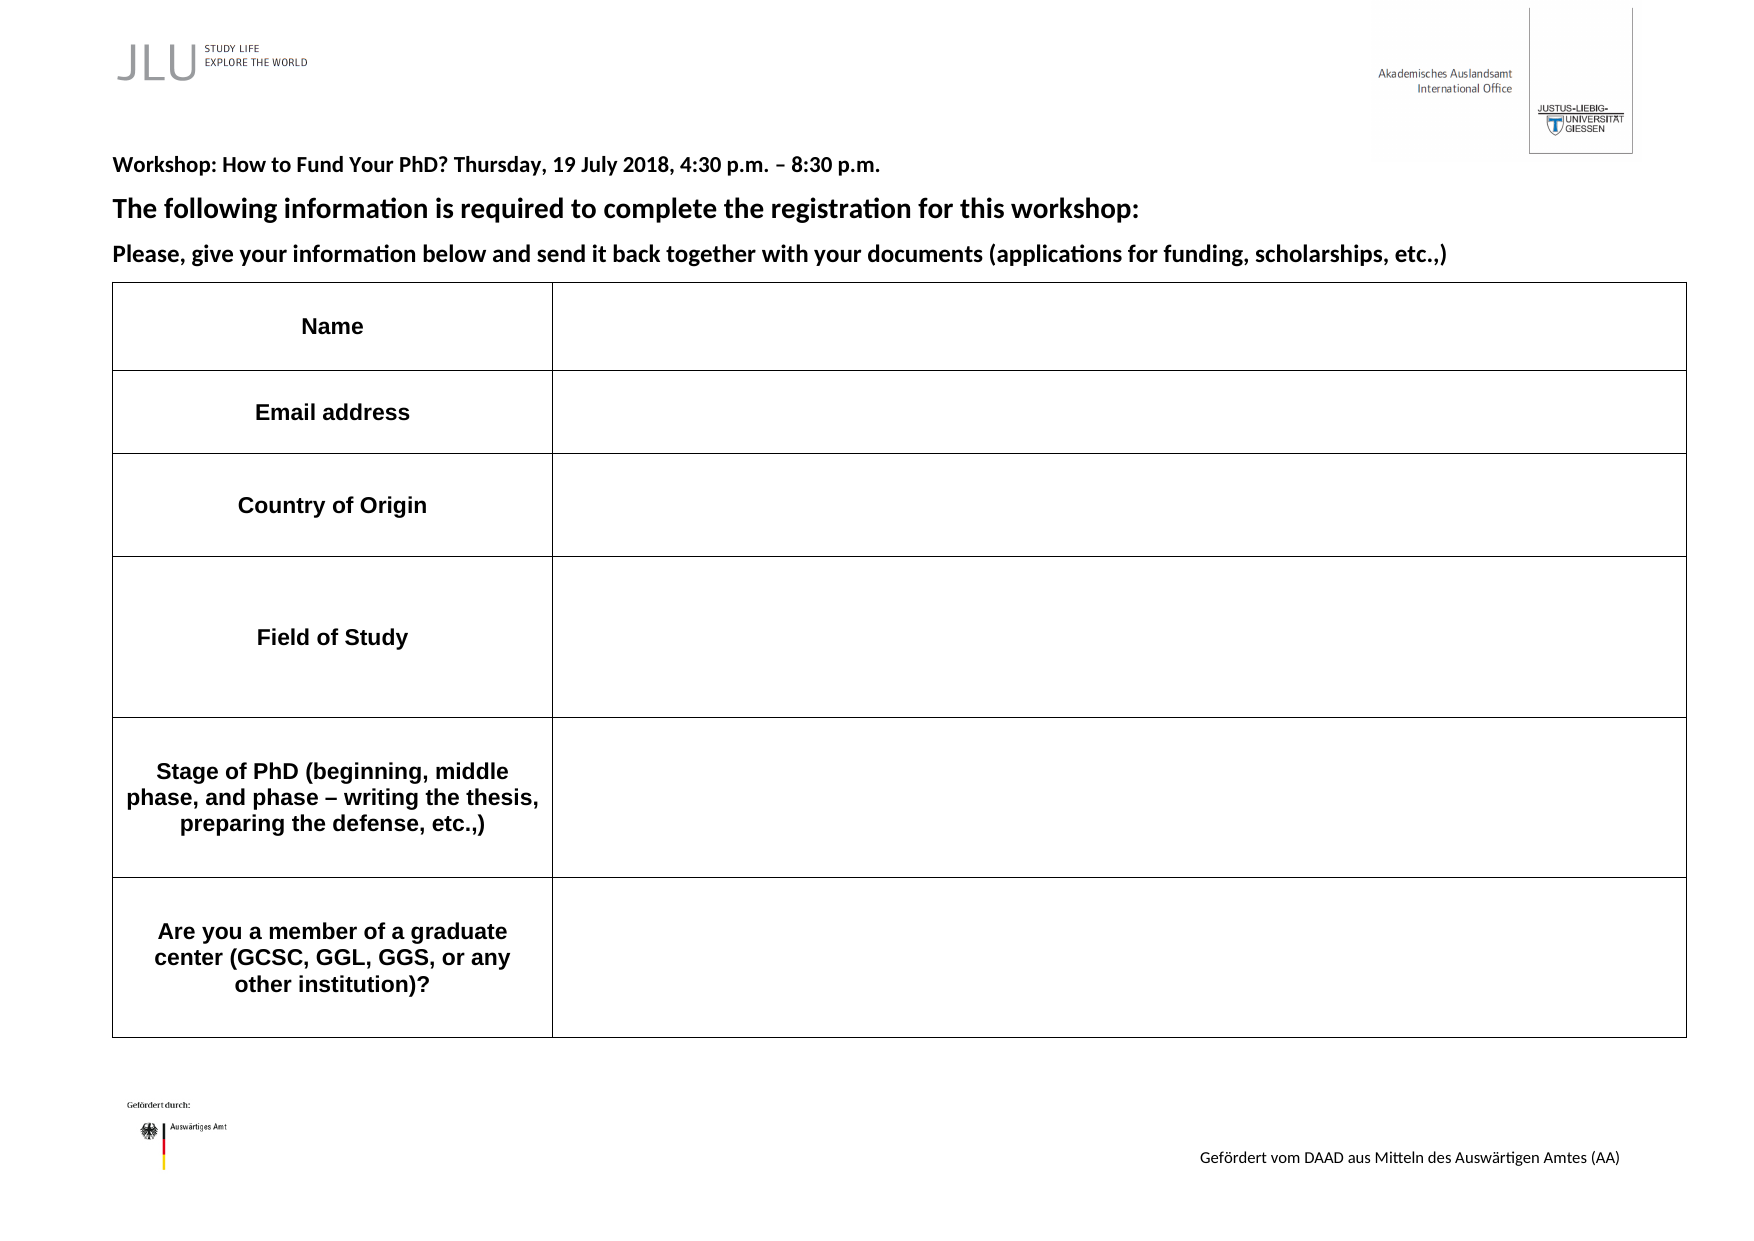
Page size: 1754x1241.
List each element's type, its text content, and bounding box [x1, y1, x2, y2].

table_cell [553, 557, 1686, 717]
table_header [553, 283, 1686, 370]
text Workshop: How to Fund Your PhD? Thursday, 19 July 2018, 4:30 p.m. – 8:30 p.m. [112, 150, 1641, 178]
picture [112, 1087, 288, 1181]
table_cell Country of Origin [113, 454, 552, 556]
table_cell [553, 454, 1686, 556]
table_cell Field of Study [113, 557, 552, 717]
text Please, give your information below and send it back together with your documents (applications for funding, scholarships, etc.,) [112, 239, 1641, 269]
table_header Name [113, 283, 552, 370]
table_cell [553, 371, 1686, 452]
picture [1372, 1, 1642, 162]
table_cell Email address [113, 371, 552, 452]
table_cell Are you a member of a graduate center (GCSC, GGL, GGS, or any other institution)? [113, 878, 552, 1037]
table_cell [553, 878, 1686, 1037]
table_cell [553, 718, 1686, 877]
text The following information is required to complete the registration for this workshop: [112, 191, 1641, 226]
table_cell Stage of PhD (beginning, middle phase, and phase – writing the thesis, preparing the defense, etc.,) [113, 718, 552, 877]
picture [112, 30, 318, 91]
